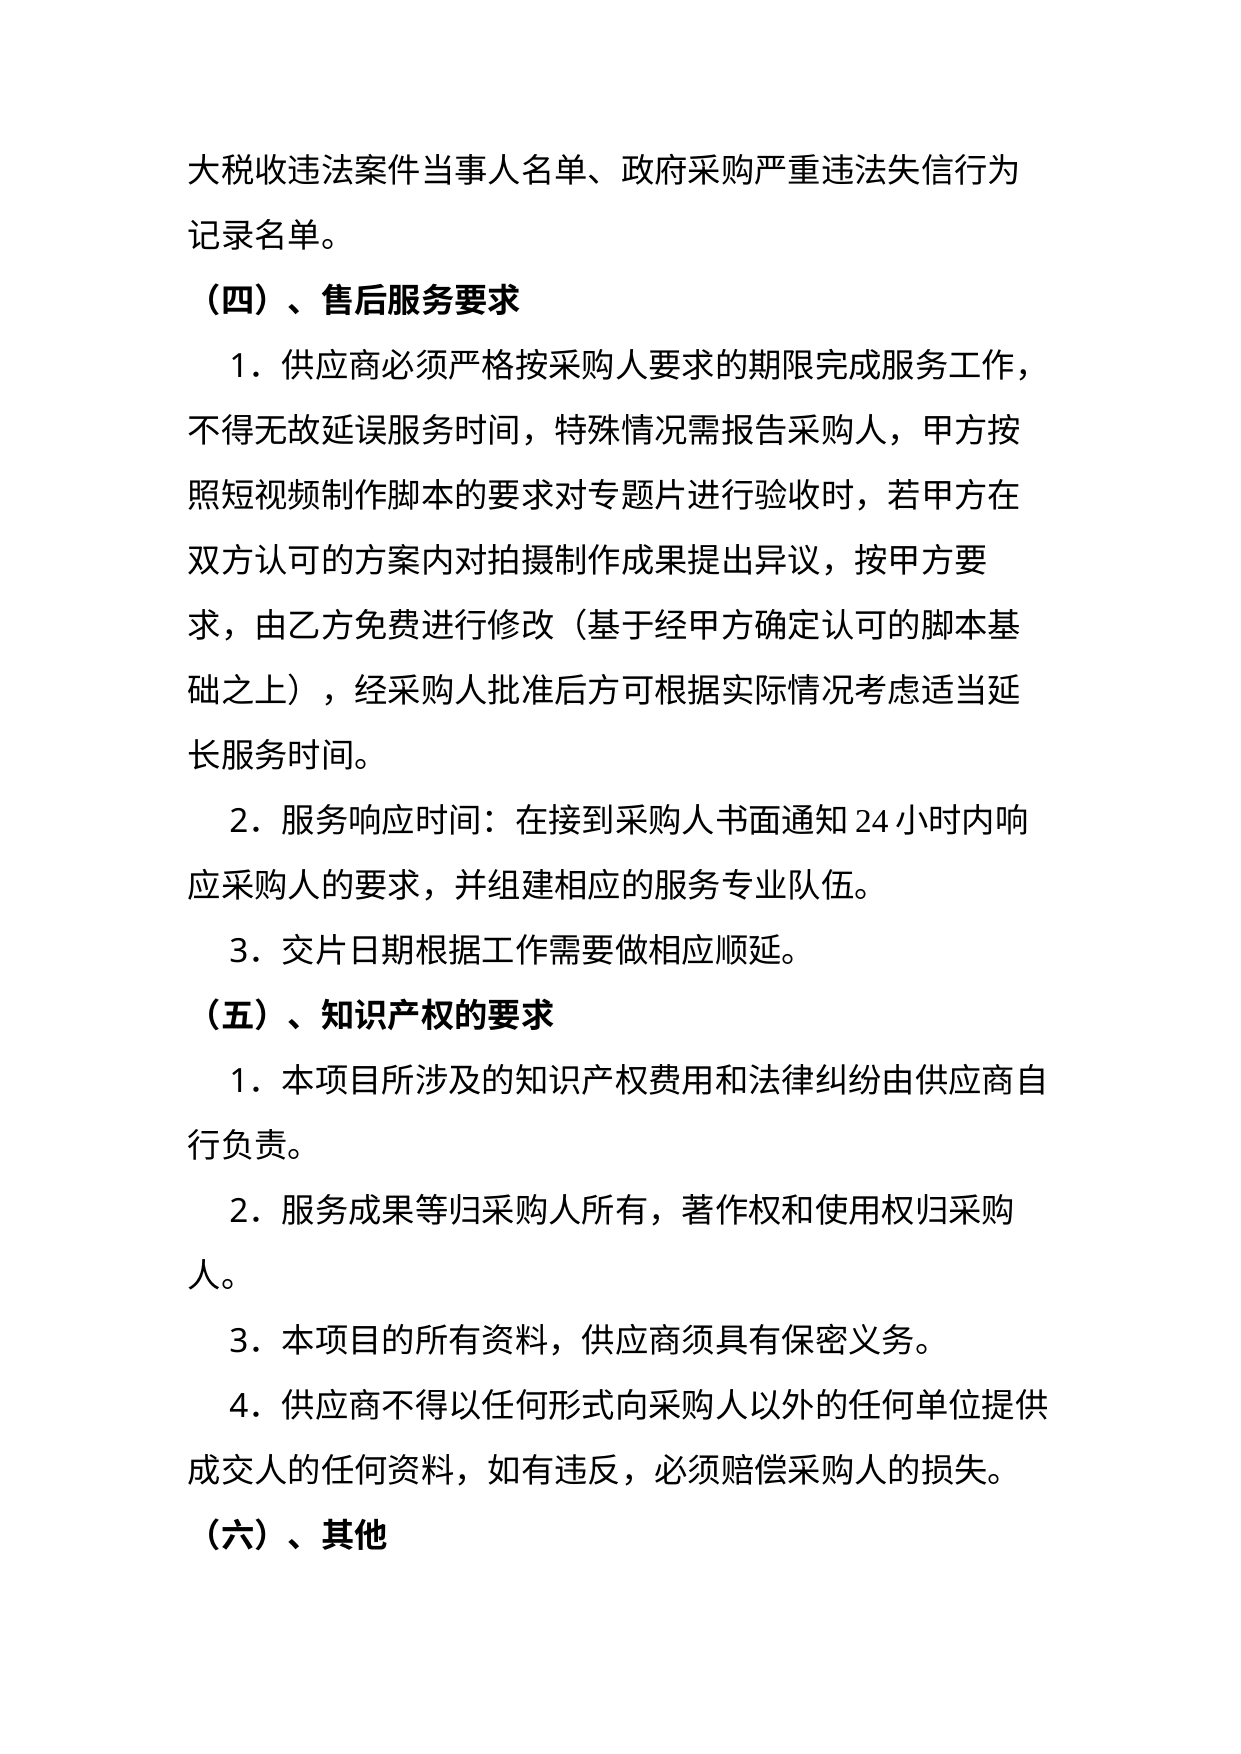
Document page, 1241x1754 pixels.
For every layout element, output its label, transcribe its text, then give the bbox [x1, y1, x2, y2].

list 供应商必须严格按采购人要求的期限完成服务工作，不得无故延误服务时间，特殊情况需报告采购人，甲方按照短视频制作脚本的要求对专题片进行验收时，若甲方在双方认可的方案内对拍摄制作成果提出异议，按甲方要求，由乙方免费进行修改（基于经甲方确定认可的脚本基础之上），经采购人批准后方可根据实际情况考虑适当延长服务时间。 [187, 331, 1053, 786]
list 本项目所涉及的知识产权费用和法律纠纷由供应商自行负责。 [187, 1046, 1053, 1176]
list （四）、售后服务要求 [187, 266, 1053, 331]
list 服务响应时间：在接到采购人书面通知24小时内响应采购人的要求，并组建相应的服务专业队伍。 [187, 786, 1053, 916]
list （五）、知识产权的要求 [187, 981, 1053, 1046]
list （六）、其他 [187, 1501, 1053, 1566]
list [187, 136, 1053, 266]
list 交片日期根据工作需要做相应顺延。 [187, 916, 1053, 981]
list 供应商不得以任何形式向采购人以外的任何单位提供成交人的任何资料，如有违反，必须赔偿采购人的损失。 [187, 1371, 1053, 1501]
list 本项目的所有资料，供应商须具有保密义务。 [187, 1306, 1053, 1371]
list 服务成果等归采购人所有，著作权和使用权归采购人。 [187, 1176, 1053, 1306]
